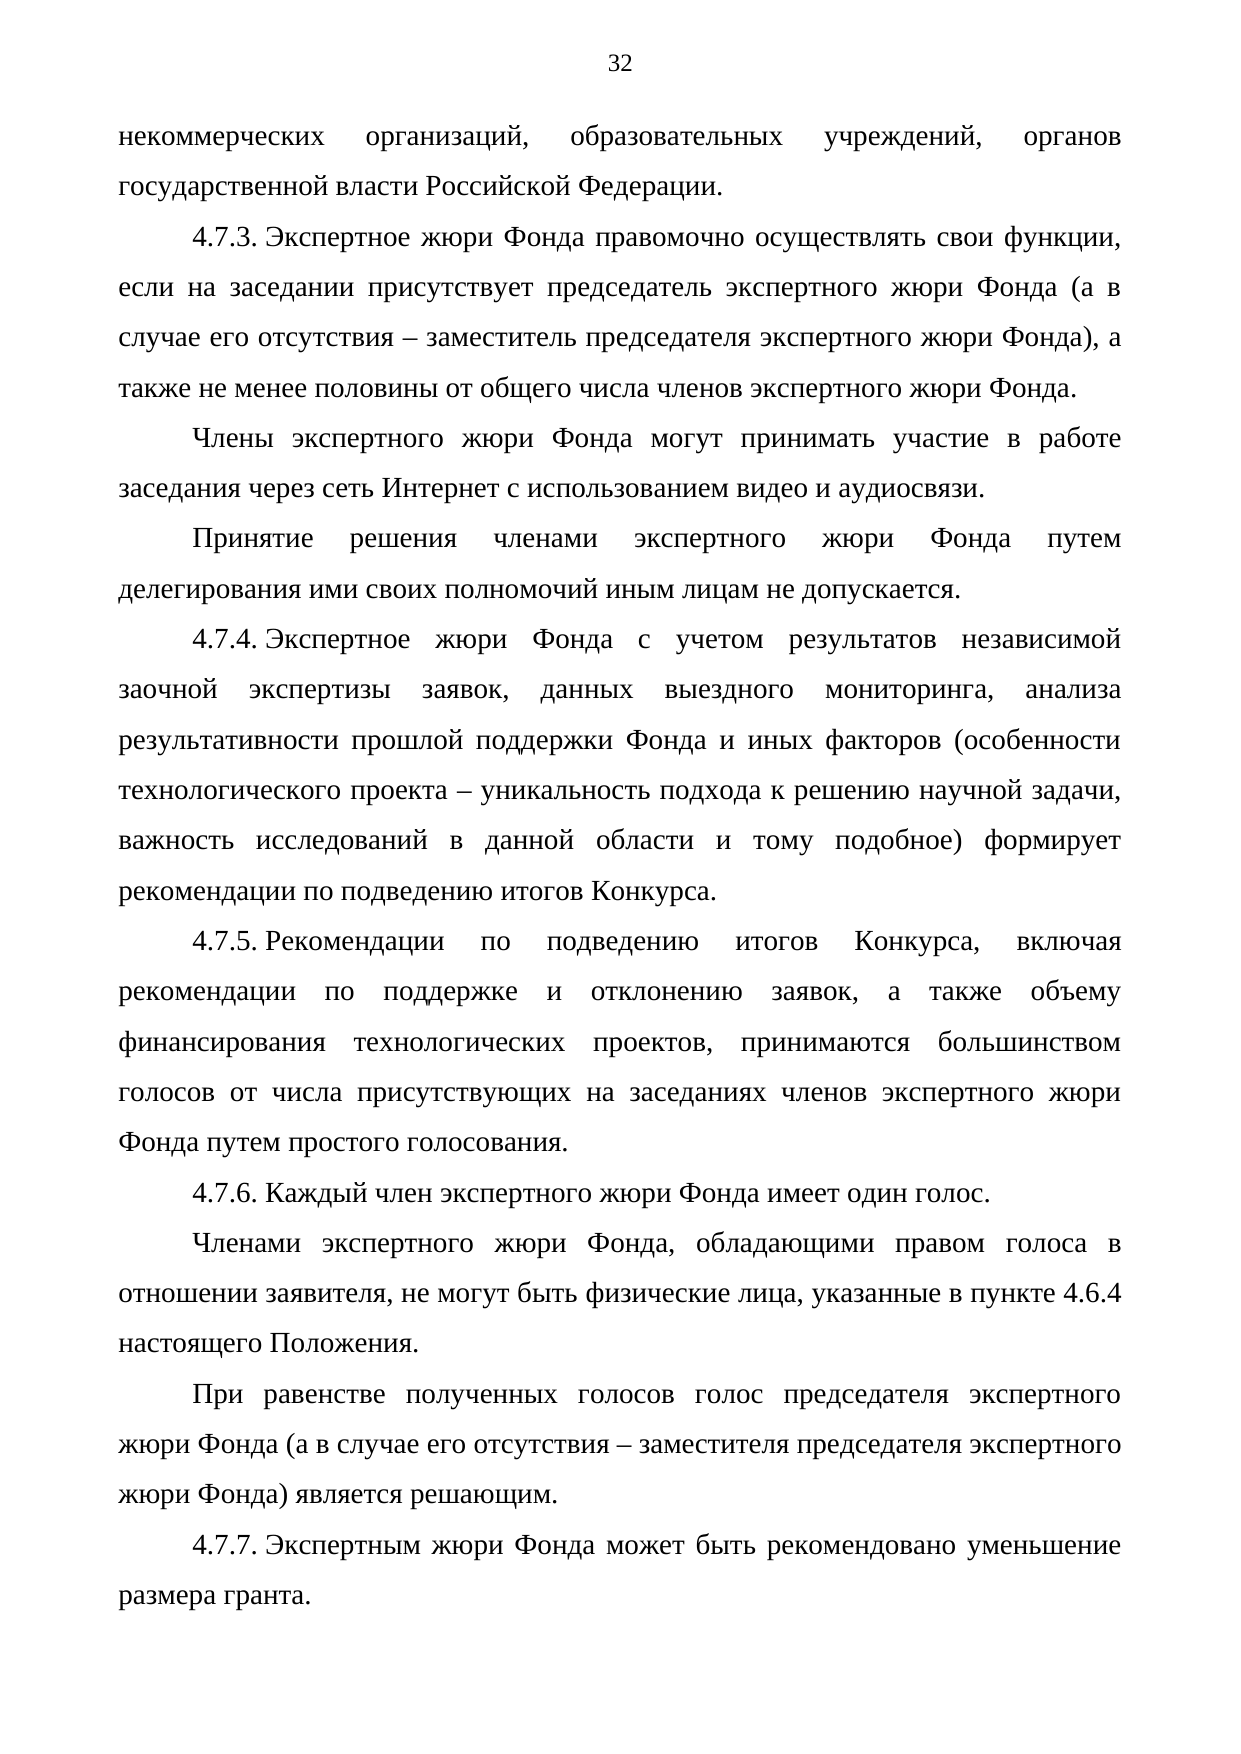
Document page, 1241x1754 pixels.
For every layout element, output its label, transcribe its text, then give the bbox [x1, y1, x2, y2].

list Экспертное жюри Фонда с учетом результатов независимой заочной экспертизы заявок, данных выездного мониторинга, анализа результативности прошлой поддержки Фонда и иных факторов (особенности технологического проекта – уникальность подхода к решению научной задачи, важность исследований в данной области и тому подобное) формирует рекомендации по подведению итогов Конкурса. [118, 621, 1122, 906]
list Экспертное жюри Фонда правомочно осуществлять свои функции, если на заседании присутствует председатель экспертного жюри Фонда (а в случае его отсутствия – заместитель председателя экспертного жюри Фонда), а также не менее половины от общего числа членов экспертного жюри Фонда. [118, 219, 1122, 403]
list Каждый член экспертного жюри Фонда имеет один голос. [118, 1175, 1122, 1208]
text Принятие решения членами экспертного жюри Фонда путем делегирования ими своих полномочий иным лицам не допускается. [118, 521, 1122, 604]
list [118, 118, 1122, 202]
text Членами экспертного жюри Фонда, обладающими правом голоса в отношении заявителя, не могут быть физические лица, указанные в пункте 4.6.4 настоящего Положения. [118, 1225, 1122, 1359]
text Члены экспертного жюри Фонда могут принимать участие в работе заседания через сеть Интернет с использованием видео и аудиосвязи. [118, 420, 1122, 504]
text При равенстве полученных голосов голос председателя экспертного жюри Фонда (а в случае его отсутствия – заместителя председателя экспертного жюри Фонда) является решающим. [118, 1376, 1122, 1510]
list Рекомендации по подведению итогов Конкурса, включая рекомендации по поддержке и отклонению заявок, а также объему финансирования технологических проектов, принимаются большинством голосов от числа присутствующих на заседаниях членов экспертного жюри Фонда путем простого голосования. [118, 923, 1122, 1158]
list Экспертным жюри Фонда может быть рекомендовано уменьшение размера гранта. [118, 1527, 1122, 1611]
